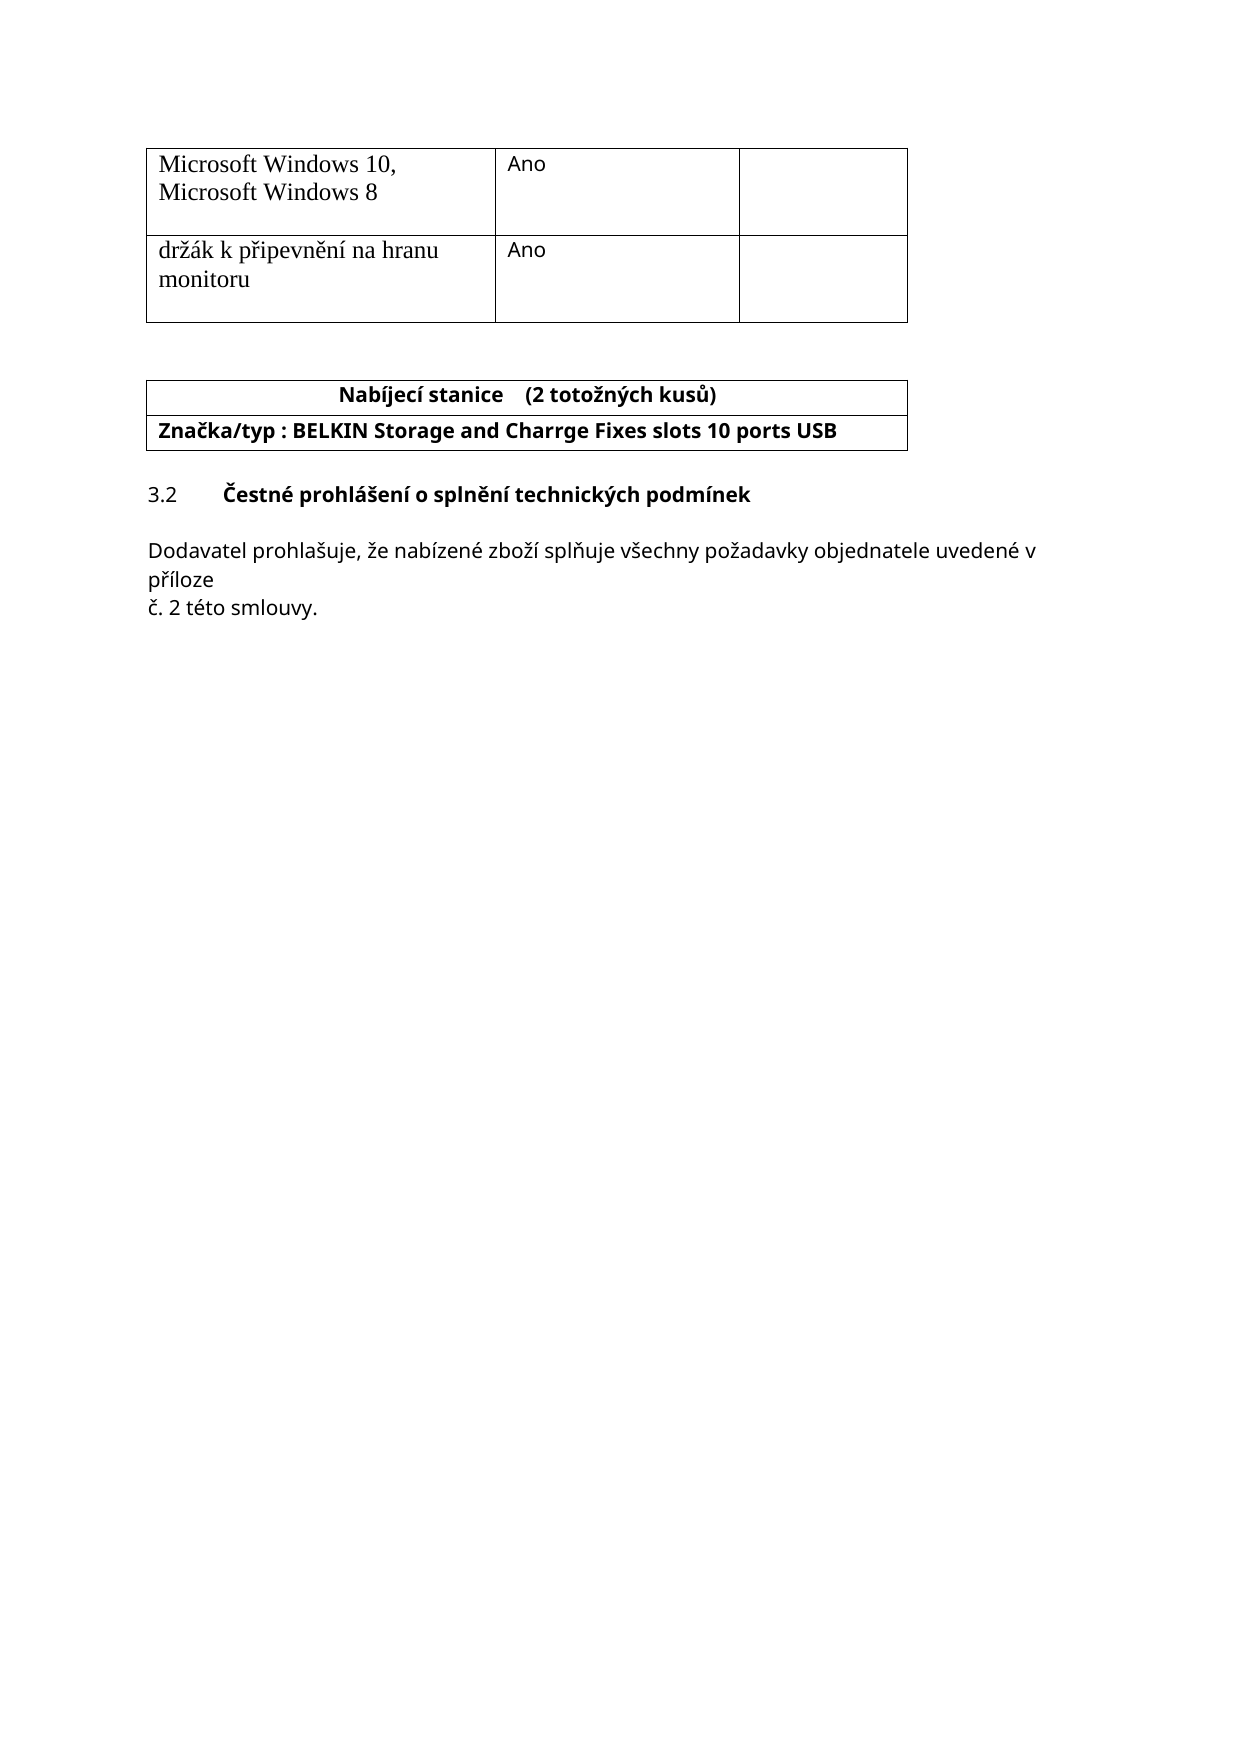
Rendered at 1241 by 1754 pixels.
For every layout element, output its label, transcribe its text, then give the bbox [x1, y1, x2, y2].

table_cell Ano [496, 236, 739, 322]
table_cell Microsoft Windows 10, Microsoft Windows 8 [147, 149, 495, 234]
table_header Nabíjecí stanice (2 totožných kusů) [147, 381, 907, 415]
table_cell [740, 236, 907, 322]
table_cell [740, 149, 907, 234]
text č. 2 této smlouvy. [148, 593, 1093, 622]
table_cell Ano [496, 149, 739, 234]
list Čestné prohlášení o splnění technických podmínek [148, 480, 1093, 508]
table_cell Značka/typ : BELKIN Storage and Charrge Fixes slots 10 ports USB [147, 416, 907, 450]
table_cell držák k připevnění na hranu monitoru [147, 236, 495, 322]
text Dodavatel prohlašuje, že nabízené zboží splňuje všechny požadavky objednatele uvedené v příloze [148, 537, 1093, 593]
